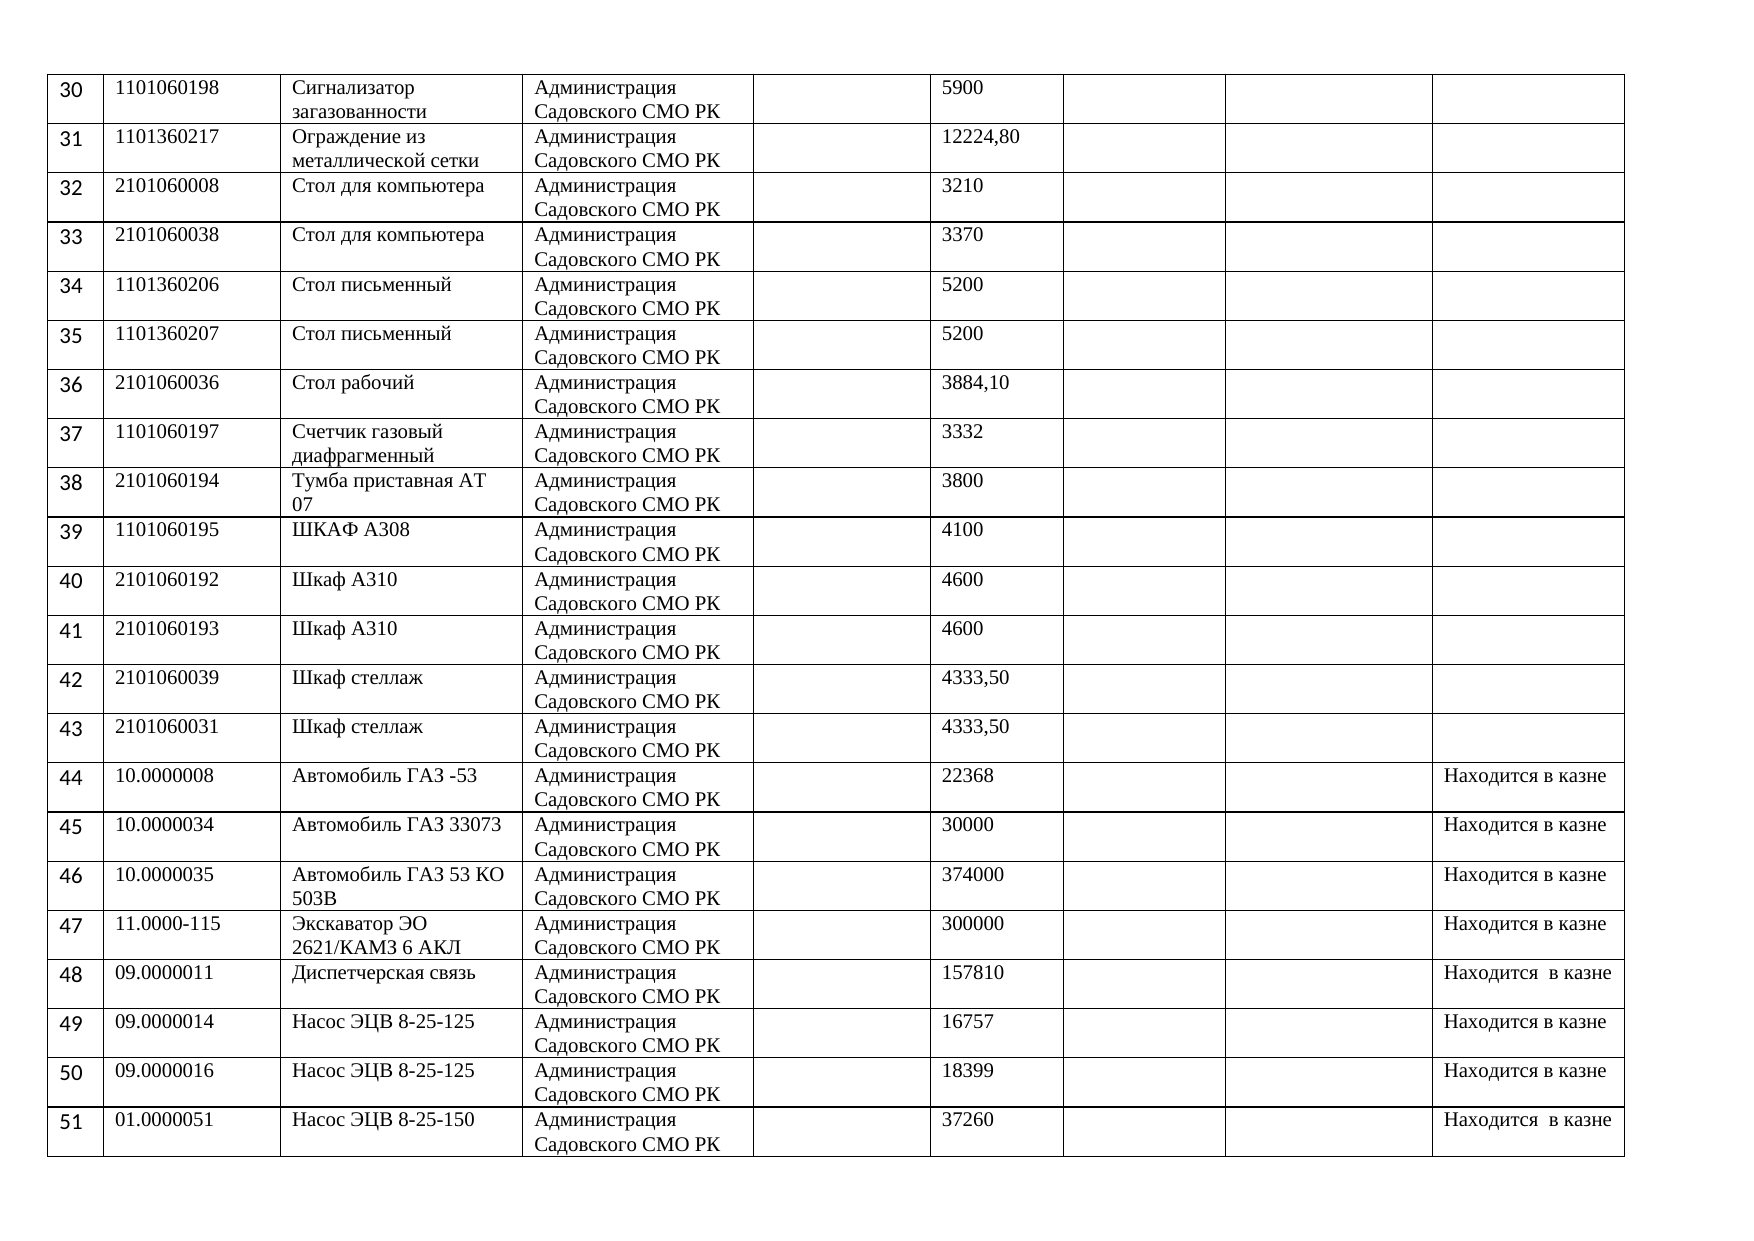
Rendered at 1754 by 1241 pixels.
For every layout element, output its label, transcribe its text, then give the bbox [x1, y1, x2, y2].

table_cell [754, 813, 930, 861]
table_cell 3332 [931, 419, 1063, 467]
table_cell Шкаф стеллаж [281, 714, 522, 762]
table_cell [754, 714, 930, 762]
table_cell 49 [48, 1009, 103, 1057]
table_cell [754, 518, 930, 566]
table_cell 36 [48, 370, 103, 418]
table_cell Автомобиль ГАЗ 53 КО 503В [281, 862, 522, 910]
table_cell Находится в казне [1433, 1009, 1624, 1057]
table_cell Стол для компьютера [281, 223, 522, 271]
table_cell Находится в казне [1433, 1108, 1624, 1156]
table_cell [1064, 1108, 1225, 1156]
table_cell Администрация Садовского СМО РК [523, 862, 753, 910]
table_cell 46 [48, 862, 103, 910]
table_cell [754, 124, 930, 172]
table_cell [1064, 223, 1225, 271]
table_cell Стол письменный [281, 321, 522, 369]
table_cell 1101360206 [104, 272, 280, 320]
table_cell 18399 [931, 1058, 1063, 1106]
table_cell [1433, 173, 1624, 221]
table_cell 01.0000051 [104, 1108, 280, 1156]
table_cell Администрация Садовского СМО РК [523, 370, 753, 418]
table_cell [1064, 714, 1225, 762]
table_cell [754, 272, 930, 320]
table_cell [1433, 518, 1624, 566]
table_cell [1064, 813, 1225, 861]
table_cell 41 [48, 616, 103, 664]
table_cell Администрация Садовского СМО РК [523, 1058, 753, 1106]
table_cell Стол рабочий [281, 370, 522, 418]
table_cell 2101060038 [104, 223, 280, 271]
table_cell [754, 567, 930, 615]
table_cell Находится в казне [1433, 960, 1624, 1008]
table_cell [1226, 567, 1432, 615]
table_cell [754, 960, 930, 1008]
table_cell 2101060031 [104, 714, 280, 762]
table_cell [1226, 223, 1432, 271]
table_cell 16757 [931, 1009, 1063, 1057]
table_cell [1226, 468, 1432, 516]
table_cell 12224,80 [931, 124, 1063, 172]
table_cell [1226, 272, 1432, 320]
table_cell [1064, 1058, 1225, 1106]
table_cell Шкаф А310 [281, 616, 522, 664]
table_cell 2101060194 [104, 468, 280, 516]
table_cell 300000 [931, 911, 1063, 959]
table_cell [1226, 862, 1432, 910]
table_cell Администрация Садовского СМО РК [523, 665, 753, 713]
table_cell 34 [48, 272, 103, 320]
table_cell Шкаф стеллаж [281, 665, 522, 713]
table_cell [1226, 960, 1432, 1008]
table_cell 35 [48, 321, 103, 369]
table_cell 2101060039 [104, 665, 280, 713]
table_cell [754, 862, 930, 910]
table_cell [1064, 370, 1225, 418]
table_cell [1433, 616, 1624, 664]
table_cell [1064, 468, 1225, 516]
table_cell [754, 911, 930, 959]
table_cell Администрация Садовского СМО РК [523, 616, 753, 664]
table_cell [1064, 911, 1225, 959]
table_cell 5900 [931, 75, 1063, 123]
table_cell [1064, 518, 1225, 566]
table_cell Насос ЭЦВ 8-25-150 [281, 1108, 522, 1156]
table_cell [1064, 75, 1225, 123]
table_cell Автомобиль ГАЗ 33073 [281, 813, 522, 861]
table_cell [1226, 173, 1432, 221]
table_cell [754, 763, 930, 811]
table_cell Администрация Садовского СМО РК [523, 714, 753, 762]
table_cell [754, 419, 930, 467]
table_cell [1226, 1108, 1432, 1156]
table_cell [1433, 567, 1624, 615]
table_cell [1064, 763, 1225, 811]
table_cell 43 [48, 714, 103, 762]
table_cell 33 [48, 223, 103, 271]
table_cell 50 [48, 1058, 103, 1106]
table_cell 1101360207 [104, 321, 280, 369]
table_cell Администрация Садовского СМО РК [523, 763, 753, 811]
table_cell [1226, 518, 1432, 566]
table_cell [754, 1058, 930, 1106]
table_cell Сигнализатор загазованности [281, 75, 522, 123]
table_cell 4100 [931, 518, 1063, 566]
table_cell 38 [48, 468, 103, 516]
table_cell Администрация Садовского СМО РК [523, 911, 753, 959]
table_cell 2101060036 [104, 370, 280, 418]
table_cell [1433, 75, 1624, 123]
table_cell [1433, 223, 1624, 271]
table_cell Находится в казне [1433, 813, 1624, 861]
table_cell Администрация Садовского СМО РК [523, 813, 753, 861]
table_cell 3210 [931, 173, 1063, 221]
table_cell Администрация Садовского СМО РК [523, 1009, 753, 1057]
table_cell [1433, 124, 1624, 172]
table_cell 30000 [931, 813, 1063, 861]
table_cell 32 [48, 173, 103, 221]
table_cell Стол письменный [281, 272, 522, 320]
table_cell 1101060197 [104, 419, 280, 467]
table_cell Находится в казне [1433, 911, 1624, 959]
table_cell ШКАФ А308 [281, 518, 522, 566]
table_cell 2101060193 [104, 616, 280, 664]
table_cell [1064, 124, 1225, 172]
table_cell 40 [48, 567, 103, 615]
table_cell Находится в казне [1433, 862, 1624, 910]
table_cell Насос ЭЦВ 8-25-125 [281, 1058, 522, 1106]
table_cell Экскаватор ЭО 2621/КАМЗ 6 АКЛ [281, 911, 522, 959]
table_cell [1433, 468, 1624, 516]
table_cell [523, 75, 753, 123]
table_cell 4333,50 [931, 714, 1063, 762]
table_cell Находится в казне [1433, 763, 1624, 811]
table_cell 157810 [931, 960, 1063, 1008]
table_cell [1064, 665, 1225, 713]
table_cell Ограждение из металлической сетки [281, 124, 522, 172]
table_cell 45 [48, 813, 103, 861]
table_cell Администрация Садовского СМО РК [523, 419, 753, 467]
table_cell 10.0000008 [104, 763, 280, 811]
table_cell 11.0000-115 [104, 911, 280, 959]
table_cell [1064, 321, 1225, 369]
table_cell [754, 1009, 930, 1057]
table_cell [754, 665, 930, 713]
table_cell Счетчик газовый диафрагменный [281, 419, 522, 467]
table_cell 10.0000035 [104, 862, 280, 910]
table_cell [1433, 419, 1624, 467]
table_cell 4600 [931, 567, 1063, 615]
table_cell 374000 [931, 862, 1063, 910]
table_cell [754, 223, 930, 271]
table_cell 5200 [931, 272, 1063, 320]
table_cell [1433, 321, 1624, 369]
table_cell Администрация Садовского СМО РК [523, 223, 753, 271]
table_cell Администрация Садовского СМО РК [523, 272, 753, 320]
table_cell 2101060192 [104, 567, 280, 615]
table_cell [1433, 714, 1624, 762]
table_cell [523, 1108, 753, 1156]
table_cell [1226, 911, 1432, 959]
table_cell [1064, 419, 1225, 467]
table_cell 44 [48, 763, 103, 811]
table_cell [754, 173, 930, 221]
table_cell [1226, 665, 1432, 713]
table_cell [1064, 272, 1225, 320]
table_cell 4600 [931, 616, 1063, 664]
table_cell Автомобиль ГАЗ -53 [281, 763, 522, 811]
table_cell Администрация Садовского СМО РК [523, 468, 753, 516]
table_cell 51 [48, 1108, 103, 1156]
table_cell [1226, 124, 1432, 172]
table_cell 31 [48, 124, 103, 172]
table_cell Администрация Садовского СМО РК [523, 518, 753, 566]
table_cell [754, 370, 930, 418]
table_cell [1064, 173, 1225, 221]
table_cell Администрация Садовского СМО РК [523, 173, 753, 221]
table_cell [1226, 714, 1432, 762]
table_cell 47 [48, 911, 103, 959]
table_cell [1226, 1009, 1432, 1057]
table_cell [1226, 616, 1432, 664]
table_cell [1226, 419, 1432, 467]
table_cell 5200 [931, 321, 1063, 369]
table_cell 30 [48, 75, 103, 123]
table_cell 1101060198 [104, 75, 280, 123]
table_cell [1064, 616, 1225, 664]
table_cell [1433, 370, 1624, 418]
table_cell Администрация Садовского СМО РК [523, 567, 753, 615]
table_cell Находится в казне [1433, 1058, 1624, 1106]
table_cell 09.0000016 [104, 1058, 280, 1106]
table_cell 37260 [931, 1108, 1063, 1156]
table_cell Администрация Садовского СМО РК [523, 960, 753, 1008]
table_cell Диспетчерская связь [281, 960, 522, 1008]
table_cell 1101360217 [104, 124, 280, 172]
table_cell 1101060195 [104, 518, 280, 566]
table_cell [754, 75, 930, 123]
table_cell 22368 [931, 763, 1063, 811]
table_cell [1433, 272, 1624, 320]
table_cell Администрация Садовского СМО РК [523, 321, 753, 369]
table_cell 3370 [931, 223, 1063, 271]
table_cell [754, 1108, 930, 1156]
table_cell 48 [48, 960, 103, 1008]
table_cell [1226, 813, 1432, 861]
table_cell [754, 321, 930, 369]
table_cell [1064, 960, 1225, 1008]
table_cell Администрация Садовского СМО РК [523, 124, 753, 172]
table_cell 3884,10 [931, 370, 1063, 418]
table_cell [1226, 75, 1432, 123]
table_cell [1433, 665, 1624, 713]
table_cell Стол для компьютера [281, 173, 522, 221]
table_cell 3800 [931, 468, 1063, 516]
table_cell [1064, 567, 1225, 615]
table_cell [1064, 862, 1225, 910]
table_cell 39 [48, 518, 103, 566]
table_cell 37 [48, 419, 103, 467]
table_cell [754, 616, 930, 664]
table_cell 09.0000011 [104, 960, 280, 1008]
table_cell 2101060008 [104, 173, 280, 221]
table_cell [754, 468, 930, 516]
table_cell Насос ЭЦВ 8-25-125 [281, 1009, 522, 1057]
table_cell Шкаф А310 [281, 567, 522, 615]
table_cell 10.0000034 [104, 813, 280, 861]
table_cell [1226, 763, 1432, 811]
table_cell [1226, 370, 1432, 418]
table_cell 42 [48, 665, 103, 713]
table_cell [1064, 1009, 1225, 1057]
table_cell [1226, 1058, 1432, 1106]
table_cell Тумба приставная АТ 07 [281, 468, 522, 516]
table_cell 09.0000014 [104, 1009, 280, 1057]
table_cell [1226, 321, 1432, 369]
table_cell 4333,50 [931, 665, 1063, 713]
